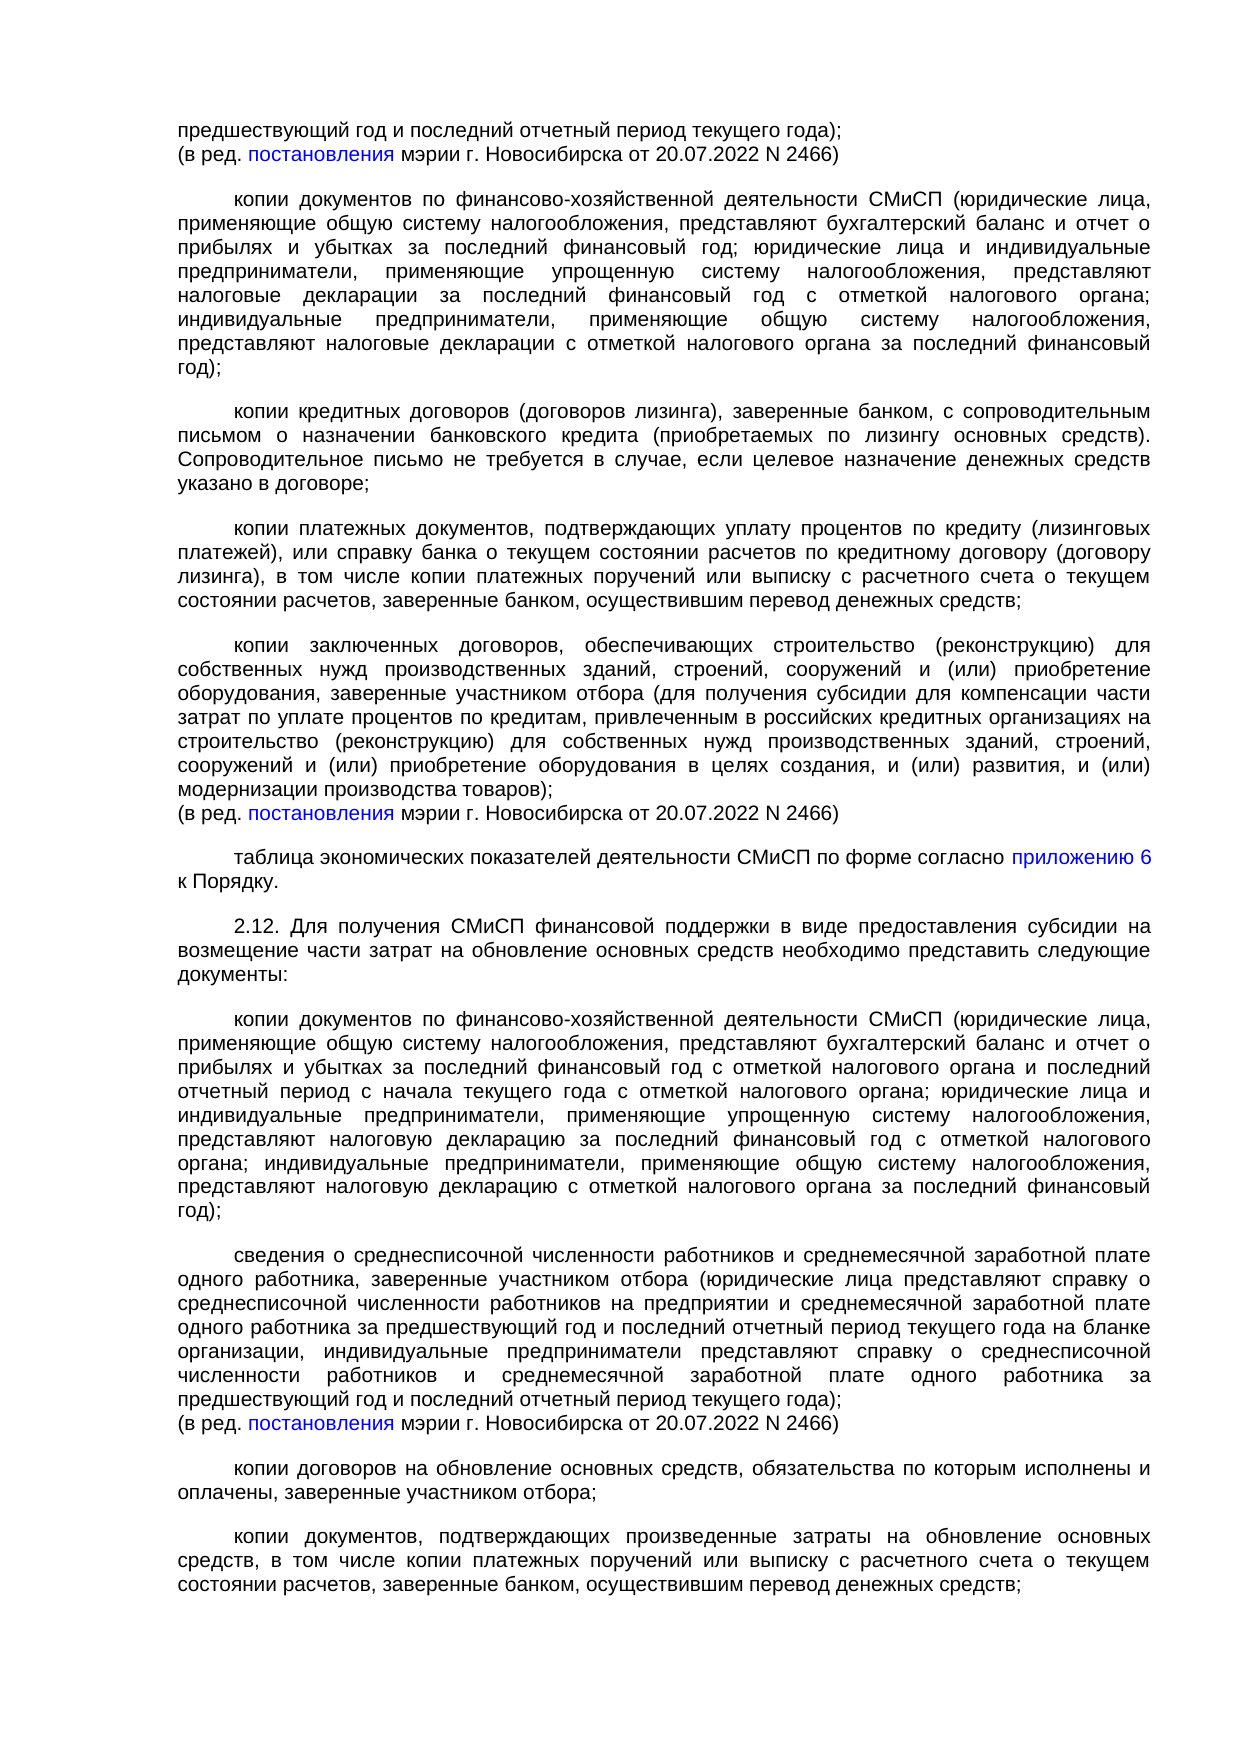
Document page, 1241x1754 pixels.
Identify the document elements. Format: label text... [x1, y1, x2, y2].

text копии договоров на обновление основных средств, обязательства по которым исполнены и оплачены, заверенные участником отбора; [177, 1456, 1152, 1503]
text копии документов по финансово-хозяйственной деятельности СМиСП (юридические лица, применяющие общую систему налогообложения, представляют бухгалтерский баланс и отчет о прибылях и убытках за последний финансовый год с отметкой налогового органа и последний отчетный период с начала текущего года с отметкой налогового органа; юридические лица и индивидуальные предприниматели, применяющие упрощенную систему налогообложения, представляют налоговую декларацию за последний финансовый год с отметкой налогового органа; индивидуальные предприниматели, применяющие общую систему налогообложения, представляют налоговую декларацию с отметкой налогового органа за последний финансовый год); [177, 1007, 1152, 1222]
text копии платежных документов, подтверждающих уплату процентов по кредиту (лизинговых платежей), или справку банка о текущем состоянии расчетов по кредитному договору (договору лизинга), в том числе копии платежных поручений или выписку с расчетного счета о текущем состоянии расчетов, заверенные банком, осуществившим перевод денежных средств; [177, 516, 1152, 612]
text (в ред. постановления мэрии г. Новосибирска от 20.07.2022 N 2466) [177, 800, 1152, 824]
text копии документов, подтверждающих произведенные затраты на обновление основных средств, в том числе копии платежных поручений или выписку с расчетного счета о текущем состоянии расчетов, заверенные банком, осуществившим перевод денежных средств; [177, 1524, 1152, 1596]
text таблица экономических показателей деятельности СМиСП по форме согласно приложению 6 к Порядку. [177, 845, 1152, 893]
text копии кредитных договоров (договоров лизинга), заверенные банком, с сопроводительным письмом о назначении банковского кредита (приобретаемых по лизингу основных средств). Сопроводительное письмо не требуется в случае, если целевое назначение денежных средств указано в договоре; [177, 399, 1152, 495]
text (в ред. постановления мэрии г. Новосибирска от 20.07.2022 N 2466) [177, 142, 1152, 166]
text 2.12. Для получения СМиСП финансовой поддержки в виде предоставления субсидии на возмещение части затрат на обновление основных средств необходимо представить следующие документы: [177, 914, 1152, 986]
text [177, 118, 1152, 142]
text копии документов по финансово-хозяйственной деятельности СМиСП (юридические лица, применяющие общую систему налогообложения, представляют бухгалтерский баланс и отчет о прибылях и убытках за последний финансовый год; юридические лица и индивидуальные предприниматели, применяющие упрощенную систему налогообложения, представляют налоговые декларации за последний финансовый год с отметкой налогового органа; индивидуальные предприниматели, применяющие общую систему налогообложения, представляют налоговые декларации с отметкой налогового органа за последний финансовый год); [177, 187, 1152, 378]
text копии заключенных договоров, обеспечивающих строительство (реконструкцию) для собственных нужд производственных зданий, строений, сооружений и (или) приобретение оборудования, заверенные участником отбора (для получения субсидии для компенсации части затрат по уплате процентов по кредитам, привлеченным в российских кредитных организациях на строительство (реконструкцию) для собственных нужд производственных зданий, строений, сооружений и (или) приобретение оборудования в целях создания, и (или) развития, и (или) модернизации производства товаров); [177, 633, 1152, 800]
text (в ред. постановления мэрии г. Новосибирска от 20.07.2022 N 2466) [177, 1411, 1152, 1435]
